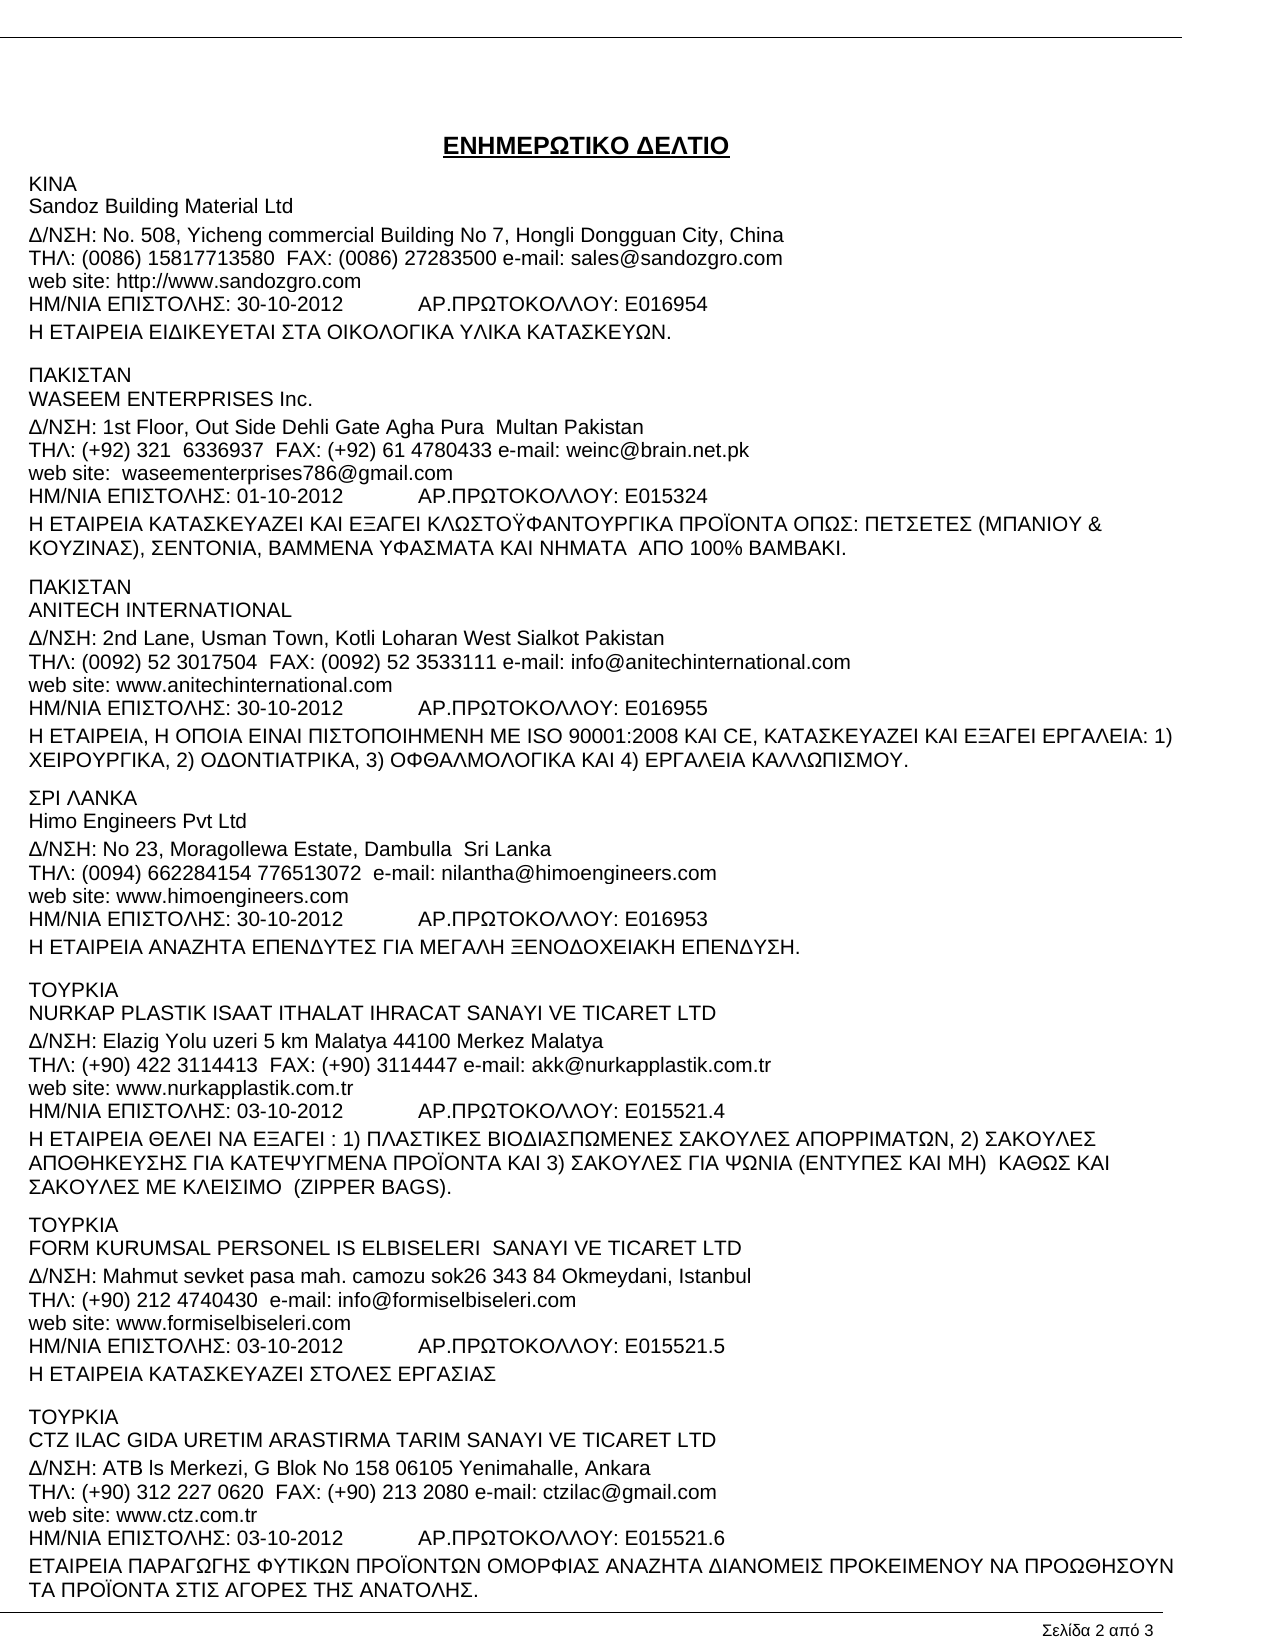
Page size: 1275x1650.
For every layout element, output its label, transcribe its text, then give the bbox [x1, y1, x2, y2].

text ΤΗΛ: (0094) 662284154 776513072 e-mail: nilantha@himoengineers.com [28, 861, 1181, 884]
text ΚΙΝΑ [28, 171, 666, 194]
text ΗΜ/ΝΙΑ ΕΠΙΣΤΟΛΗΣ: 01-10-2012 ΑΡ.ΠΡΩΤΟΚΟΛΛΟΥ: E015324 [28, 484, 1013, 508]
text WASEEM ENTERPRISES Inc. [28, 386, 1181, 410]
text ΤΑ ΠΡΟΪΟΝΤΑ ΣΤΙΣ ΑΓΟΡΕΣ ΤΗΣ ΑΝΑΤΟΛΗΣ. [28, 1578, 1181, 1601]
text ΚΟΥΖΙΝΑΣ), ΣΕΝΤΟΝΙΑ, ΒΑΜΜΕΝΑ ΥΦΑΣΜΑΤΑ ΚΑΙ ΝΗΜΑΤΑ ΑΠΟ 100% ΒΑΜΒΑΚΙ. [28, 536, 1181, 559]
text Η ΕΤΑΙΡΕΙΑ ΑΝΑΖΗΤΑ ΕΠΕΝΔΥΤΕΣ ΓΙΑ ΜΕΓΑΛΗ ΞΕΝΟΔΟΧΕΙΑΚΗ ΕΠΕΝΔΥΣΗ. [28, 935, 1181, 959]
text ΠΑΚΙΣΤΑΝ [28, 575, 666, 598]
text web site: www.anitechinternational.com [28, 672, 1181, 696]
text ΤΗΛ: (+92) 321 6336937 FAX: (+92) 61 4780433 e-mail: weinc@brain.net.pk [28, 438, 1181, 461]
text Η ΕΤΑΙΡΕΙΑ, Η ΟΠΟΙΑ ΕΙΝΑΙ ΠΙΣΤΟΠΟΙΗΜΕΝΗ ΜΕ ISO 90001:2008 KAI CE, ΚΑΤΑΣΚΕΥΑΖΕΙ ΚΑΙ ΕΞΑΓΕΙ ΕΡΓΑΛΕΙΑ: 1) [28, 723, 1181, 747]
text ΣΡΙ ΛΑΝΚΑ [28, 786, 666, 809]
text web site: www.formiselbiseleri.com [28, 1311, 1181, 1334]
text ΤΗΛ: (+90) 212 4740430 e-mail: info@formiselbiseleri.com [28, 1288, 1181, 1311]
text Η ΕΤΑΙΡΕΙΑ ΚΑΤΑΣΚΕΥΑΖΕΙ ΣΤΟΛΕΣ ΕΡΓΑΣΙΑΣ [28, 1362, 1181, 1386]
text ΗΜ/ΝΙΑ ΕΠΙΣΤΟΛΗΣ: 30-10-2012 ΑΡ.ΠΡΩΤΟΚΟΛΛΟΥ: E016955 [28, 696, 1013, 719]
text ΤΗΛ: (0086) 15817713580 FAX: (0086) 27283500 e-mail: sales@sandozgro.com [28, 246, 1181, 269]
text Σελίδα 2 από 3 [797, 1621, 1153, 1640]
text Η ΕΤΑΙΡΕΙΑ ΕΙΔΙΚΕΥΕΤΑΙ ΣΤΑ ΟΙΚΟΛΟΓΙΚΑ ΥΛΙΚΑ ΚΑΤΑΣΚΕΥΩΝ. [28, 320, 1181, 344]
text Δ/ΝΣΗ: ATB ls Merkezi, G Blok No 158 06105 Yenimahalle, Ankara [28, 1456, 1181, 1480]
text ΑΠΟΘΗΚΕΥΣΗΣ ΓΙΑ ΚΑΤΕΨΥΓΜΕΝΑ ΠΡΟΪΟΝΤΑ ΚΑΙ 3) ΣΑΚΟΥΛΕΣ ΓΙΑ ΨΩΝΙΑ (ΕΝΤΥΠΕΣ ΚΑΙ ΜΗ) ΚΑΘΩΣ ΚΑΙ [28, 1151, 1181, 1175]
text ΕΤΑΙΡΕΙΑ ΠΑΡΑΓΩΓΗΣ ΦΥΤΙΚΩΝ ΠΡΟΪΟΝΤΩΝ ΟΜΟΡΦΙΑΣ ΑΝΑΖΗΤΑ ΔΙΑΝΟΜΕΙΣ ΠΡΟΚΕΙΜΕΝΟΥ ΝΑ ΠΡΟΩΘΗΣΟΥΝ [28, 1554, 1181, 1578]
text ΗΜ/ΝΙΑ ΕΠΙΣΤΟΛΗΣ: 03-10-2012 ΑΡ.ΠΡΩΤΟΚΟΛΛΟΥ: E015521.4 [28, 1099, 1013, 1123]
text Δ/ΝΣΗ: No. 508, Yicheng commercial Building No 7, Hongli Dongguan City, China [28, 222, 1181, 246]
text ANITECH INTERNATIONAL [28, 598, 1181, 622]
text ΤΟΥΡΚΙΑ [28, 978, 666, 1001]
text ΤΗΛ: (+90) 422 3114413 FAX: (+90) 3114447 e-mail: akk@nurkapplastik.com.tr [28, 1053, 1181, 1076]
text ΗΜ/ΝΙΑ ΕΠΙΣΤΟΛΗΣ: 30-10-2012 ΑΡ.ΠΡΩΤΟΚΟΛΛΟΥ: E016954 [28, 292, 1013, 316]
text Η ΕΤΑΙΡΕΙΑ ΘΕΛΕΙ ΝΑ ΕΞΑΓΕΙ : 1) ΠΛΑΣΤΙΚΕΣ ΒΙΟΔΙΑΣΠΩΜΕΝΕΣ ΣΑΚΟΥΛΕΣ ΑΠΟΡΡΙΜΑΤΩΝ, 2) ΣΑΚΟΥΛΕΣ [28, 1127, 1181, 1151]
text ΕΝΗΜΕΡΩΤΙΚΟ ΔΕΛΤΙΟ [19, 131, 1153, 160]
text ΠΑΚΙΣΤΑΝ [28, 363, 666, 386]
text Δ/ΝΣΗ: Mahmut sevket pasa mah. camozu sok26 343 84 Okmeydani, Istanbul [28, 1264, 1181, 1288]
text ΤΗΛ: (0092) 52 3017504 FAX: (0092) 52 3533111 e-mail: info@anitechinternational.com [28, 649, 1181, 672]
text web site: http://www.sandozgro.com [28, 269, 1181, 292]
text ΗΜ/ΝΙΑ ΕΠΙΣΤΟΛΗΣ: 03-10-2012 ΑΡ.ΠΡΩΤΟΚΟΛΛΟΥ: E015521.6 [28, 1526, 1013, 1550]
text web site: www.nurkapplastik.com.tr [28, 1076, 1181, 1099]
text ΤΗΛ: (+90) 312 227 0620 FAX: (+90) 213 2080 e-mail: ctzilac@gmail.com [28, 1480, 1181, 1503]
text Himo Engineers Pvt Ltd [28, 809, 1181, 833]
text ΣΑΚΟΥΛΕΣ ΜΕ ΚΛΕΙΣΙΜΟ (ΖΙPPER BAGS). [28, 1175, 1181, 1198]
text CTZ ILAC GIDA URETIM ARASTIRMA TARIM SANAYI VE TICARET LTD [28, 1428, 1181, 1452]
text ΗΜ/ΝΙΑ ΕΠΙΣΤΟΛΗΣ: 03-10-2012 ΑΡ.ΠΡΩΤΟΚΟΛΛΟΥ: E015521.5 [28, 1334, 1013, 1358]
text Δ/ΝΣΗ: 1st Floor, Out Side Dehli Gate Agha Pura Multan Pakistan [28, 414, 1181, 438]
text Η ΕΤΑΙΡΕΙΑ ΚΑΤΑΣΚΕΥΑΖΕΙ ΚΑΙ ΕΞΑΓΕΙ ΚΛΩΣΤΟΫΦΑΝΤΟΥΡΓΙΚΑ ΠΡΟΪΟΝΤΑ ΟΠΩΣ: ΠΕΤΣΕΤΕΣ (ΜΠΑΝΙΟΥ & [28, 512, 1181, 536]
text Δ/ΝΣΗ: Elazig Yolu uzeri 5 km Malatya 44100 Merkez Malatya [28, 1029, 1181, 1053]
text Δ/ΝΣΗ: No 23, Moragollewa Estate, Dambulla Sri Lanka [28, 837, 1181, 861]
text ΤΟΥΡΚΙΑ [28, 1213, 666, 1236]
text ΤΟΥΡΚΙΑ [28, 1405, 666, 1428]
text Sandoz Building Material Ltd [28, 194, 1181, 218]
text NURKAP PLASTIK ISAAT ITHALAT IHRACAT SANAYI VE TICARET LTD [28, 1001, 1181, 1025]
text ΗΜ/ΝΙΑ ΕΠΙΣΤΟΛΗΣ: 30-10-2012 ΑΡ.ΠΡΩΤΟΚΟΛΛΟΥ: E016953 [28, 907, 1013, 931]
text web site: waseementerprises786@gmail.com [28, 461, 1181, 484]
text FORM KURUMSAL PERSONEL IS ELBISELERI SANAYI VE TICARET LTD [28, 1236, 1181, 1260]
text web site: www.himoengineers.com [28, 884, 1181, 907]
text ΧΕΙΡΟΥΡΓΙΚΑ, 2) ΟΔΟΝΤΙΑΤΡΙΚΑ, 3) ΟΦΘΑΛΜΟΛΟΓΙΚΑ ΚΑΙ 4) ΕΡΓΑΛΕΙΑ ΚΑΛΛΩΠΙΣΜΟΥ. [28, 747, 1181, 771]
text web site: www.ctz.com.tr [28, 1503, 1181, 1526]
text Δ/ΝΣΗ: 2nd Lane, Usman Town, Kotli Loharan West Sialkot Pakistan [28, 626, 1181, 649]
